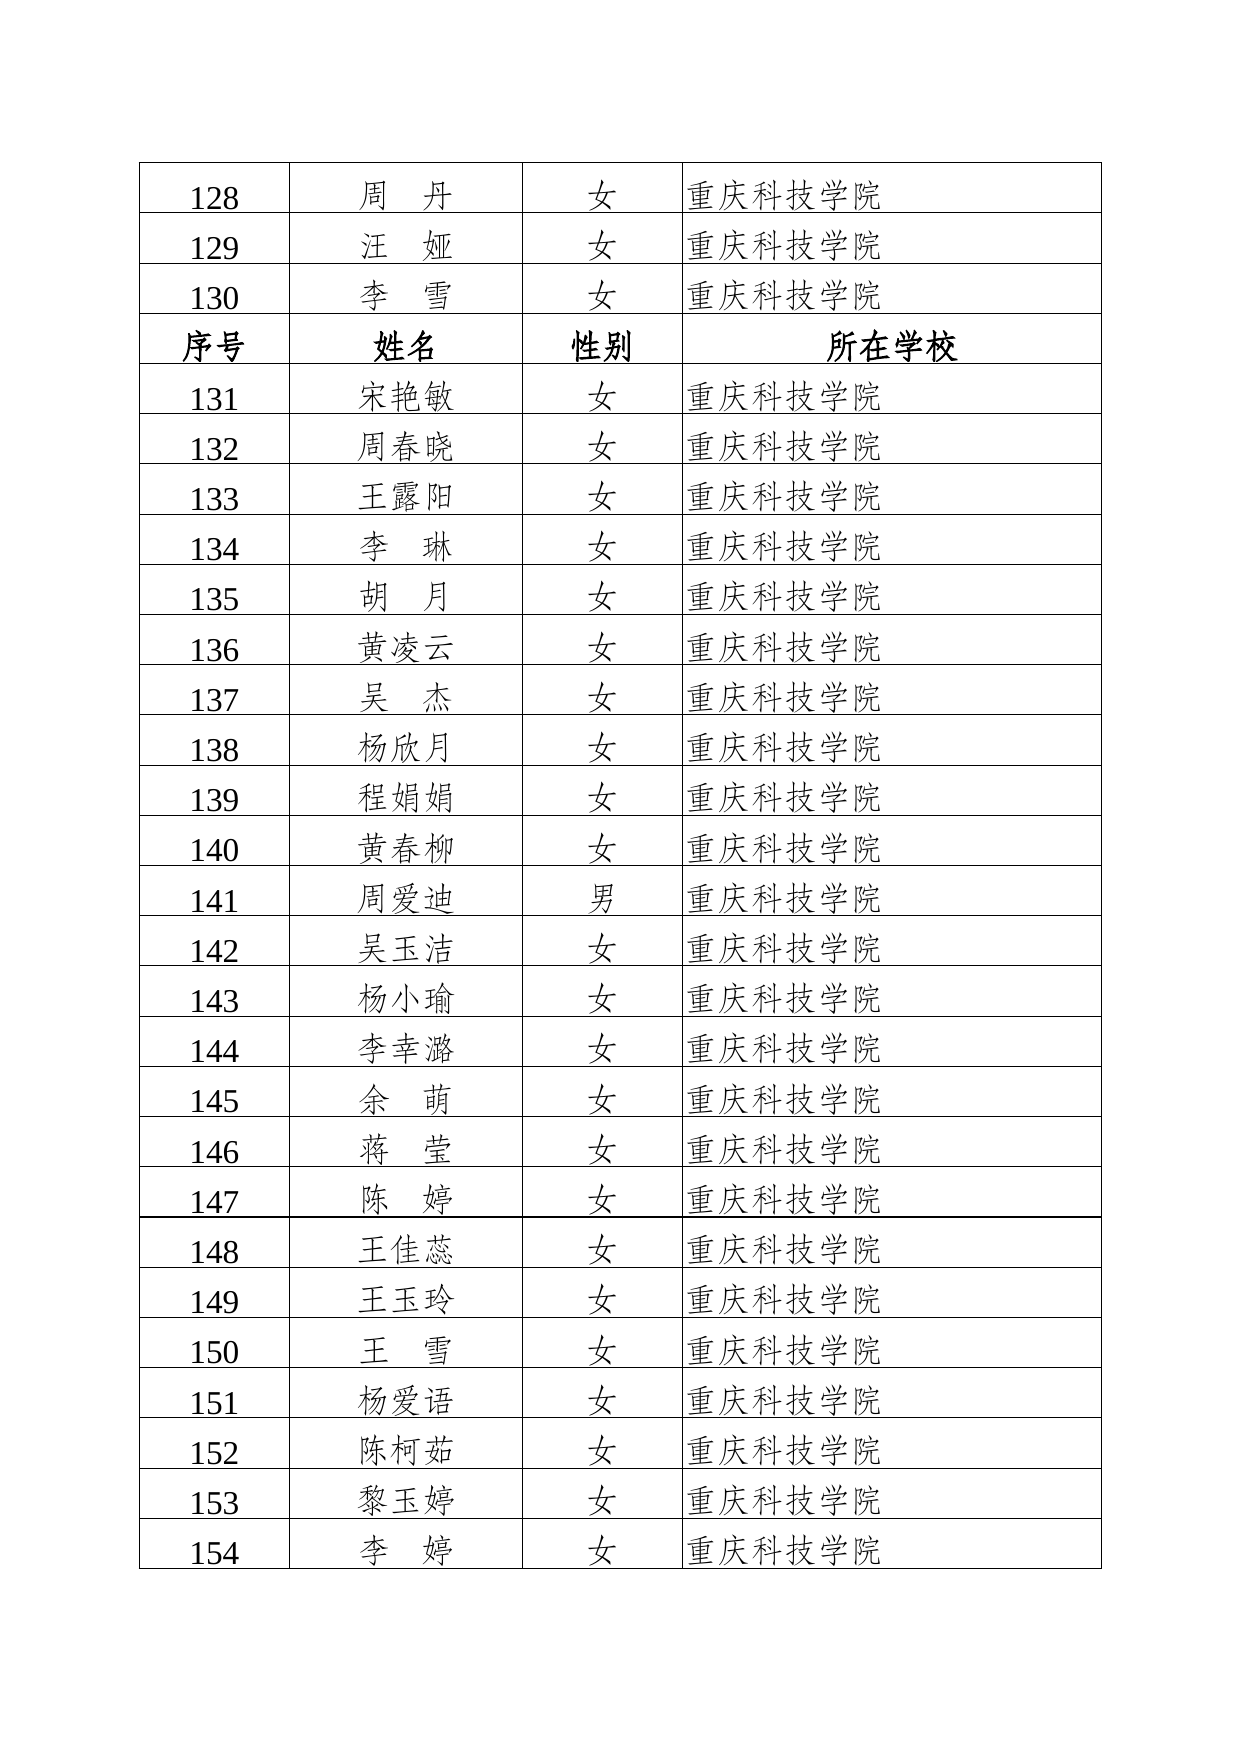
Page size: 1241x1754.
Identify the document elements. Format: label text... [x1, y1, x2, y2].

table_cell 141 [140, 866, 289, 915]
table_cell 女 [523, 816, 682, 865]
table_cell 黎玉婷 [290, 1469, 522, 1518]
table_cell 王玉玲 [290, 1268, 522, 1317]
table_cell 女 [523, 916, 682, 965]
table_cell 重庆科技学院 [683, 665, 1101, 714]
table_cell 王露阳 [290, 464, 522, 513]
table_cell 143 [140, 966, 289, 1016]
table_cell 131 [140, 364, 289, 413]
table_cell 重庆科技学院 [683, 715, 1101, 764]
table_cell 女 [523, 1519, 682, 1568]
table_cell 150 [140, 1318, 289, 1367]
table_cell 程娟娟 [290, 766, 522, 815]
table_cell 重庆科技学院 [683, 213, 1101, 262]
table_cell 杨爱语 [290, 1368, 522, 1417]
table_cell 138 [140, 715, 289, 764]
table_cell 陈柯茹 [290, 1418, 522, 1467]
table_cell 135 [140, 565, 289, 614]
table_cell 134 [140, 515, 289, 564]
table_cell 李 雪 [290, 264, 522, 313]
table_cell 重庆科技学院 [683, 1067, 1101, 1116]
table_cell 重庆科技学院 [683, 866, 1101, 915]
table_cell 重庆科技学院 [683, 364, 1101, 413]
table_cell 重庆科技学院 [683, 1117, 1101, 1166]
table_cell 女 [523, 715, 682, 764]
table_cell 性别 [523, 314, 682, 363]
table_cell 女 [523, 565, 682, 614]
table_cell 女 [523, 163, 682, 212]
table_cell 女 [523, 464, 682, 513]
table_cell 余 萌 [290, 1067, 522, 1116]
table_cell 女 [523, 1067, 682, 1116]
table_cell 重庆科技学院 [683, 1268, 1101, 1317]
table_cell 王佳蕊 [290, 1218, 522, 1267]
table_cell 女 [523, 1268, 682, 1317]
table_cell 重庆科技学院 [683, 966, 1101, 1016]
table_cell 黄凌云 [290, 615, 522, 664]
table_cell 147 [140, 1167, 289, 1216]
table_cell 重庆科技学院 [683, 816, 1101, 865]
table_cell 女 [523, 766, 682, 815]
table_cell 130 [140, 264, 289, 313]
table_cell 128 [140, 163, 289, 212]
table_cell 吴 杰 [290, 665, 522, 714]
table_cell 145 [140, 1067, 289, 1116]
table_cell 女 [523, 264, 682, 313]
table_cell 重庆科技学院 [683, 414, 1101, 463]
table_cell 152 [140, 1418, 289, 1467]
table_cell 重庆科技学院 [683, 565, 1101, 614]
table_cell 胡 月 [290, 565, 522, 614]
table_cell 吴玉洁 [290, 916, 522, 965]
table_cell 重庆科技学院 [683, 766, 1101, 815]
table_cell 142 [140, 916, 289, 965]
table_cell 139 [140, 766, 289, 815]
table_cell 周春晓 [290, 414, 522, 463]
table_cell 李幸潞 [290, 1017, 522, 1066]
table_cell 女 [523, 615, 682, 664]
table_cell 陈 婷 [290, 1167, 522, 1216]
table_cell 汪 娅 [290, 213, 522, 262]
table_cell 女 [523, 1469, 682, 1518]
table_cell 所在学校 [683, 314, 1101, 363]
table_cell 146 [140, 1117, 289, 1166]
table_cell 女 [523, 414, 682, 463]
table_cell 黄春柳 [290, 816, 522, 865]
table_cell 132 [140, 414, 289, 463]
table_cell 154 [140, 1519, 289, 1568]
table_cell 129 [140, 213, 289, 262]
table_cell 153 [140, 1469, 289, 1518]
table_cell 女 [523, 1117, 682, 1166]
table_cell 杨小瑜 [290, 966, 522, 1016]
table_cell 女 [523, 364, 682, 413]
table_cell 重庆科技学院 [683, 464, 1101, 513]
table_cell 姓名 [290, 314, 522, 363]
table_cell 重庆科技学院 [683, 1218, 1101, 1267]
table_cell 女 [523, 515, 682, 564]
table_cell 女 [523, 1368, 682, 1417]
table_cell 133 [140, 464, 289, 513]
table_cell 杨欣月 [290, 715, 522, 764]
table_cell 重庆科技学院 [683, 1318, 1101, 1367]
table_cell 重庆科技学院 [683, 264, 1101, 313]
table_cell 148 [140, 1218, 289, 1267]
table_cell 蒋 莹 [290, 1117, 522, 1166]
table_cell 李 琳 [290, 515, 522, 564]
table_cell 重庆科技学院 [683, 615, 1101, 664]
table_cell 144 [140, 1017, 289, 1066]
table_cell 重庆科技学院 [683, 916, 1101, 965]
table_cell 重庆科技学院 [683, 1519, 1101, 1568]
table_cell 151 [140, 1368, 289, 1417]
table_cell 王 雪 [290, 1318, 522, 1367]
table_cell 重庆科技学院 [683, 1418, 1101, 1467]
table_cell 女 [523, 213, 682, 262]
table_cell 周 丹 [290, 163, 522, 212]
table_cell 149 [140, 1268, 289, 1317]
table_cell 宋艳敏 [290, 364, 522, 413]
table_cell 重庆科技学院 [683, 1167, 1101, 1216]
table_cell 李 婷 [290, 1519, 522, 1568]
table_cell 136 [140, 615, 289, 664]
table_cell 女 [523, 665, 682, 714]
table_cell 重庆科技学院 [683, 1368, 1101, 1417]
table_cell 女 [523, 1318, 682, 1367]
table_cell 男 [523, 866, 682, 915]
table_cell 重庆科技学院 [683, 163, 1101, 212]
table_cell 女 [523, 1167, 682, 1216]
table_cell 女 [523, 1418, 682, 1467]
table_cell 重庆科技学院 [683, 515, 1101, 564]
table_cell 140 [140, 816, 289, 865]
table_cell 137 [140, 665, 289, 714]
table_cell 重庆科技学院 [683, 1017, 1101, 1066]
table_cell 序号 [140, 314, 289, 363]
table_cell 女 [523, 1218, 682, 1267]
table_cell 周爱迪 [290, 866, 522, 915]
table_cell 女 [523, 966, 682, 1016]
table_cell 重庆科技学院 [683, 1469, 1101, 1518]
table_cell 女 [523, 1017, 682, 1066]
